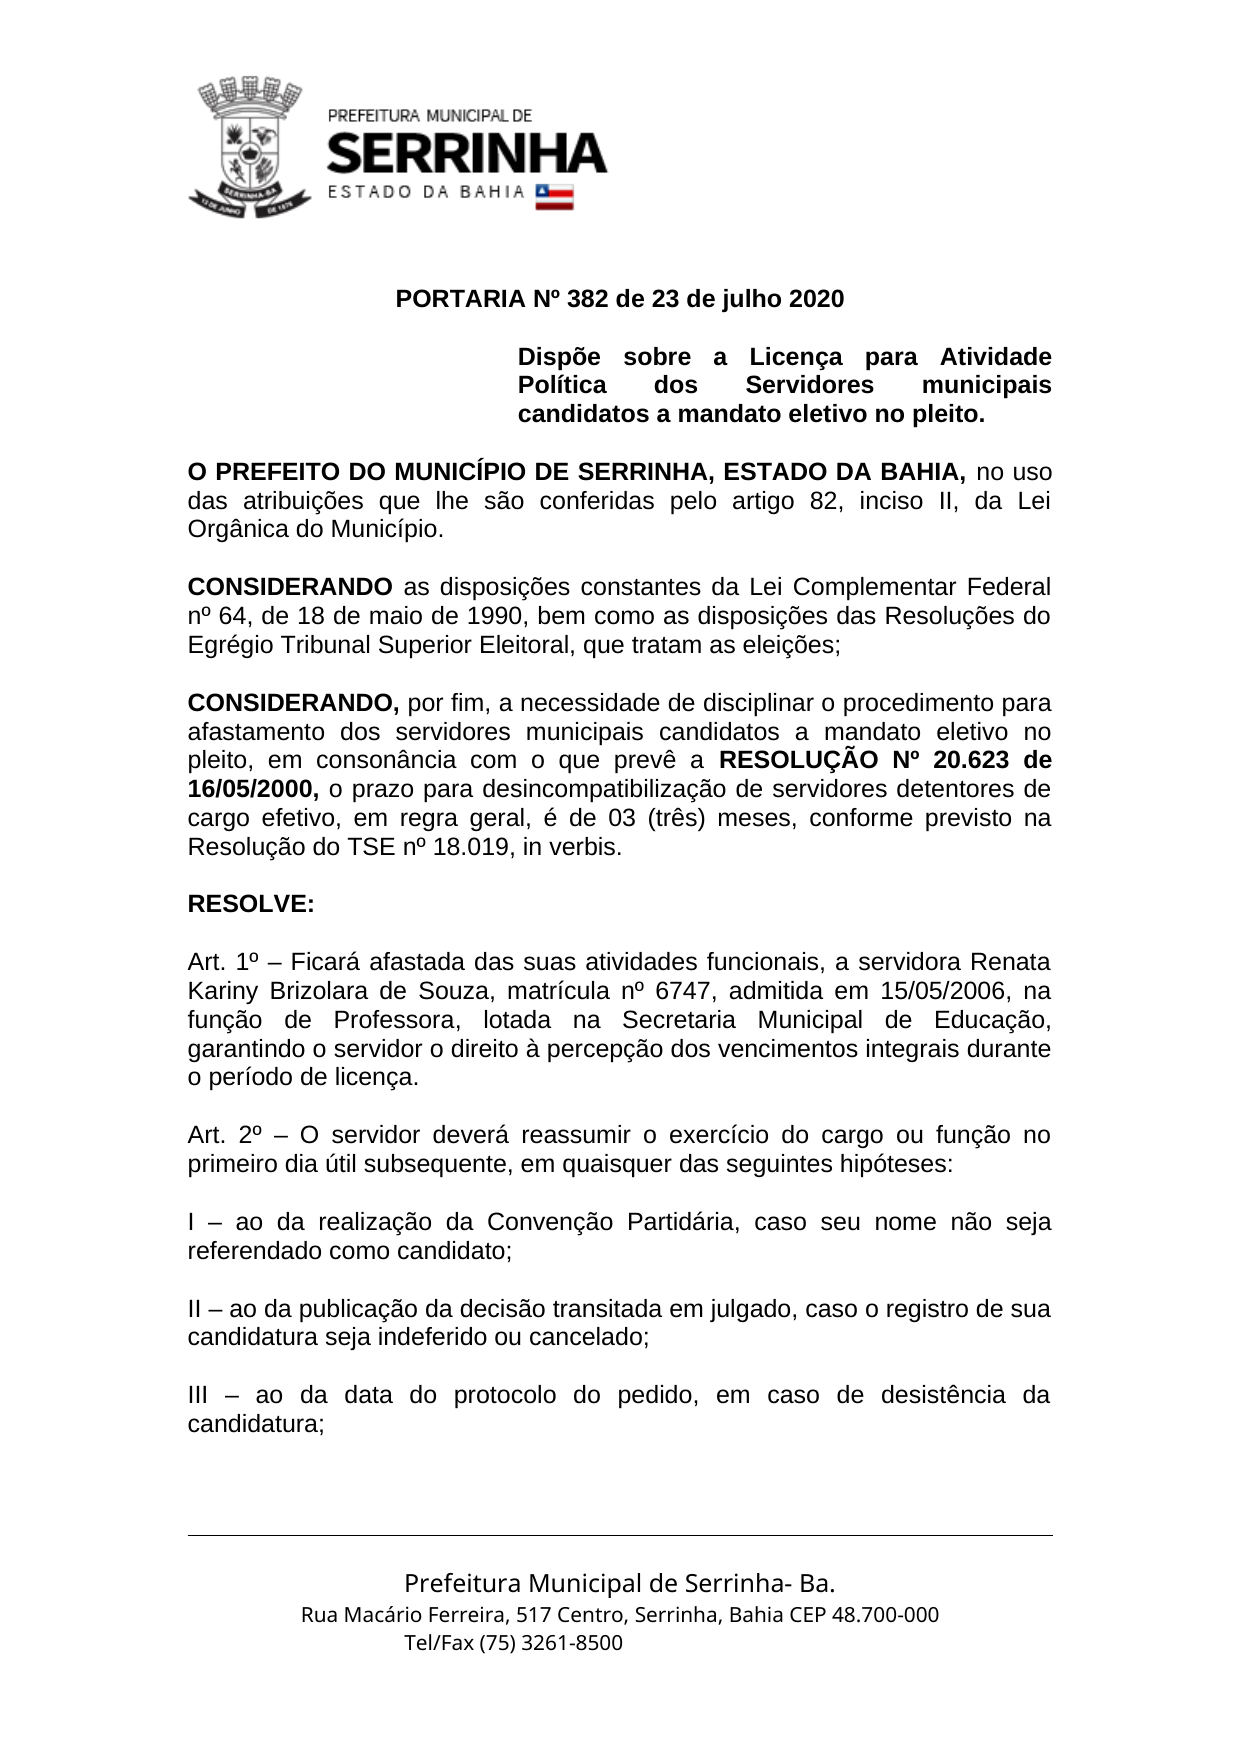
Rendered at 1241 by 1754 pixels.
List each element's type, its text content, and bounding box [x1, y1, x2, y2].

text RESOLVE: [187, 889, 1053, 918]
text Art. 1º – Ficará afastada das suas atividades funcionais, a servidora Renata Kariny Brizolara de Souza, matrícula nº 6747, admitida em 15/05/2006, na função de Professora, lotada na Secretaria Municipal de Educação, garantindo o servidor o direito à percepção dos vencimentos integrais durante o período de licença. [187, 947, 1053, 1091]
text II – ao da publicação da decisão transitada em julgado, caso o registro de sua candidatura seja indeferido ou cancelado; [187, 1294, 1053, 1351]
text O PREFEITO DO MUNICÍPIO DE SERRINHA, ESTADO DA BAHIA, no uso das atribuições que lhe são conferidas pelo artigo 82, inciso II, da Lei Orgânica do Município. [187, 457, 1053, 543]
text Art. 2º – O servidor deverá reassumir o exercício do cargo ou função no primeiro dia útil subsequente, em quaisquer das seguintes hipóteses: [187, 1120, 1053, 1178]
text Dispõe sobre a Licença para Atividade Política dos Servidores municipais candidatos a mandato eletivo no pleito. [518, 342, 1053, 428]
picture [187, 73, 609, 222]
text III – ao da data do protocolo do pedido, em caso de desistência da candidatura; [187, 1380, 1053, 1438]
text CONSIDERANDO, por fim, a necessidade de disciplinar o procedimento para afastamento dos servidores municipais candidatos a mandato eletivo no pleito, em consonância com o que prevê a RESOLUÇÃO Nº 20.623 de 16/05/2000, o prazo para desincompatibilização de servidores detentores de cargo efetivo, em regra geral, é de 03 (três) meses, conforme previsto na Resolução do TSE nº 18.019, in verbis. [187, 688, 1053, 860]
text PORTARIA Nº 382 de 23 de julho 2020 [187, 284, 1053, 312]
text CONSIDERANDO as disposições constantes da Lei Complementar Federal nº 64, de 18 de maio de 1990, bem como as disposições das Resoluções do Egrégio Tribunal Superior Eleitoral, que tratam as eleições; [187, 572, 1053, 659]
text I – ao da realização da Convenção Partidária, caso seu nome não seja referendado como candidato; [187, 1207, 1053, 1264]
